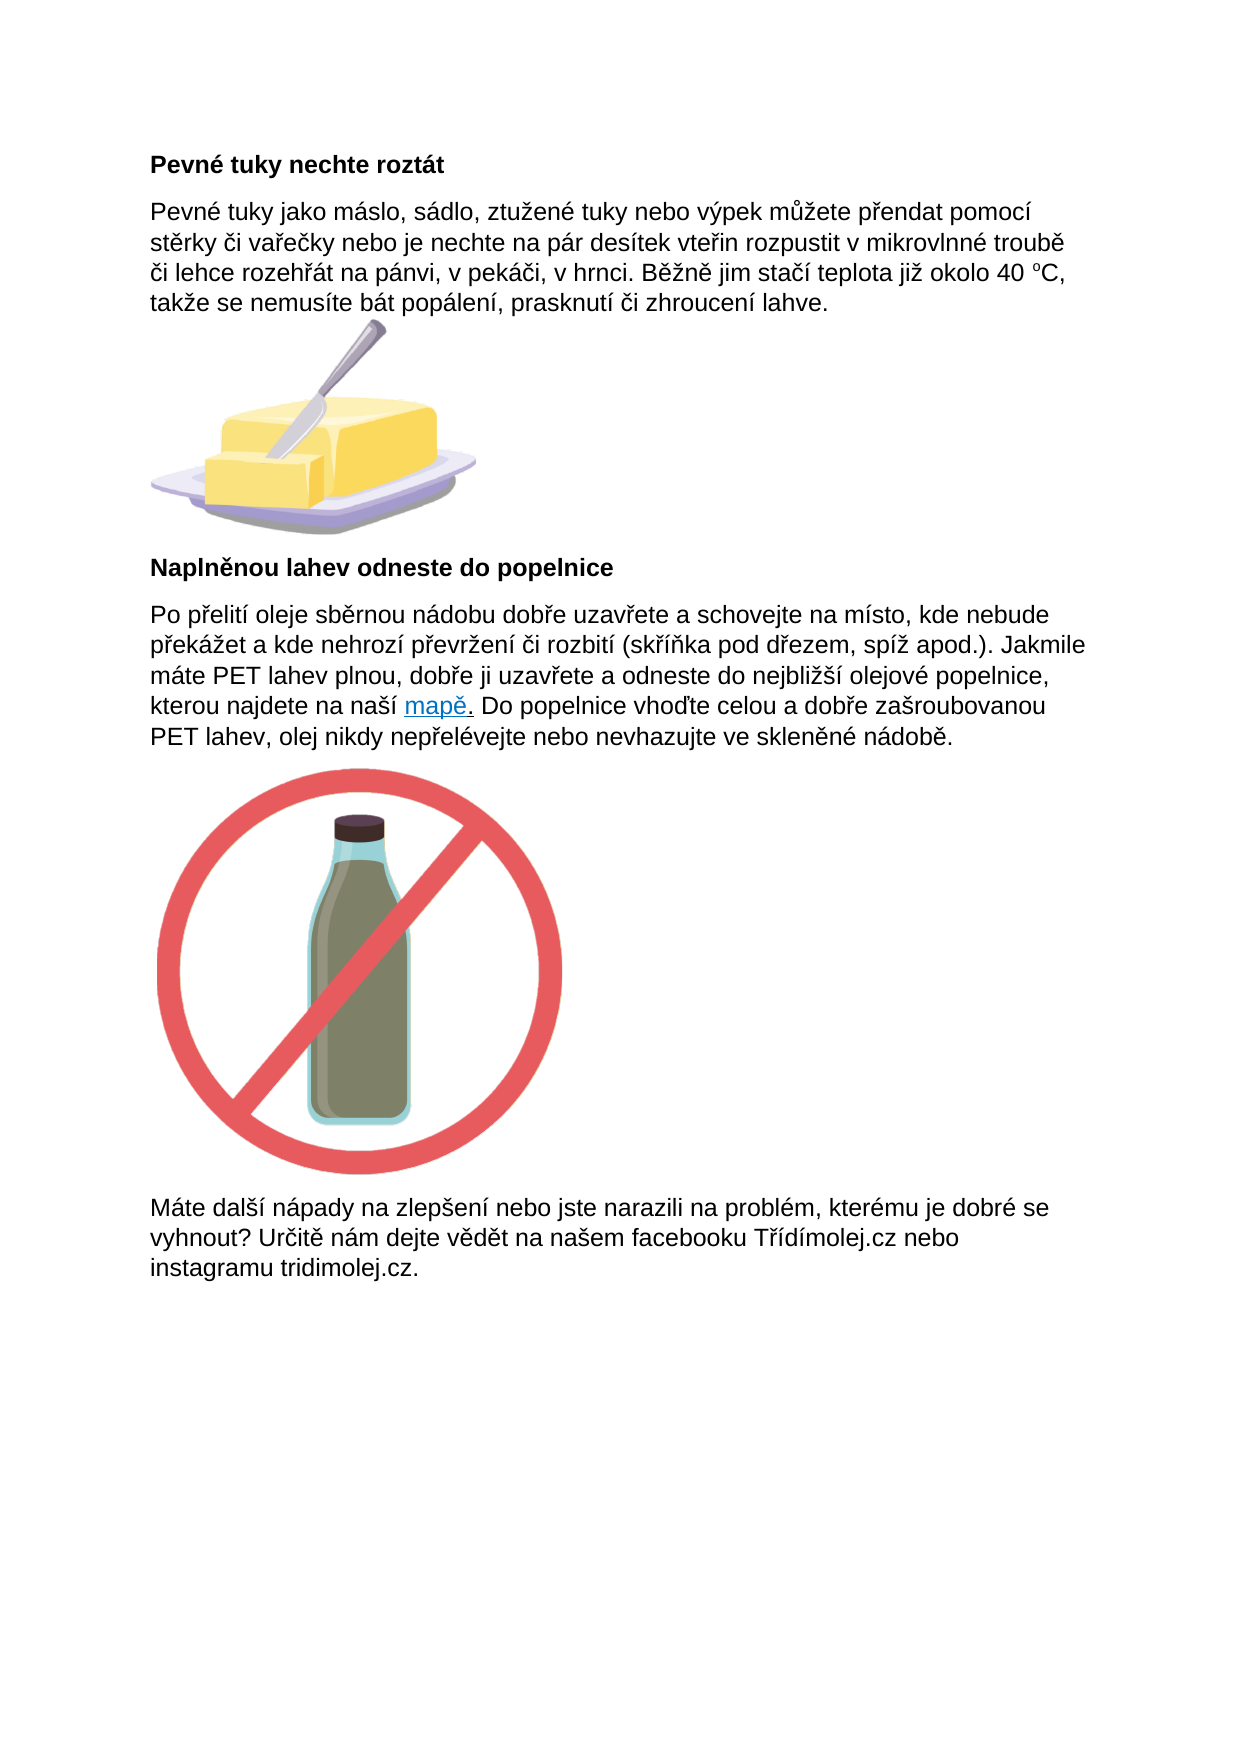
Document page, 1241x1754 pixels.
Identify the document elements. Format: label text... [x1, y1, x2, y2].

picture [157, 768, 563, 1175]
text Naplněnou lahev odneste do popelnice [150, 553, 1090, 582]
text Máte další nápady na zlepšení nebo jste narazili na problém, kterému je dobré se vyhnout? Určitě nám dejte vědět na našem facebooku Třídímolej.cz nebo instagramu tridimolej.cz. [150, 1192, 1090, 1282]
text Pevné tuky nechte roztát [150, 150, 1090, 179]
text Pevné tuky jako máslo, sádlo, ztužené tuky nebo výpek můžete přendat pomocí stěrky či vařečky nebo je nechte na pár desítek vteřin rozpustit v mikrovlnné troubě či lehce rozehřát na pánvi, v pekáči, v hrnci. Běžně jim stačí teplota již okolo 40 oC, takže se nemusíte bát popálení, prasknutí či zhroucení lahve. [150, 197, 1090, 534]
text Po přelití oleje sběrnou nádobu dobře uzavřete a schovejte na místo, kde nebude překážet a kde nehrozí převržení či rozbití (skříňka pod dřezem, spíž apod.). Jakmile máte PET lahev plnou, dobře ji uzavřete a odneste do nejbližší olejové popelnice, kterou najdete na naší mapě. Do popelnice vhoďte celou a dobře zašroubovanou PET lahev, olej nikdy nepřelévejte nebo nevhazujte ve skleněné nádobě. [150, 600, 1090, 750]
picture [150, 318, 477, 535]
